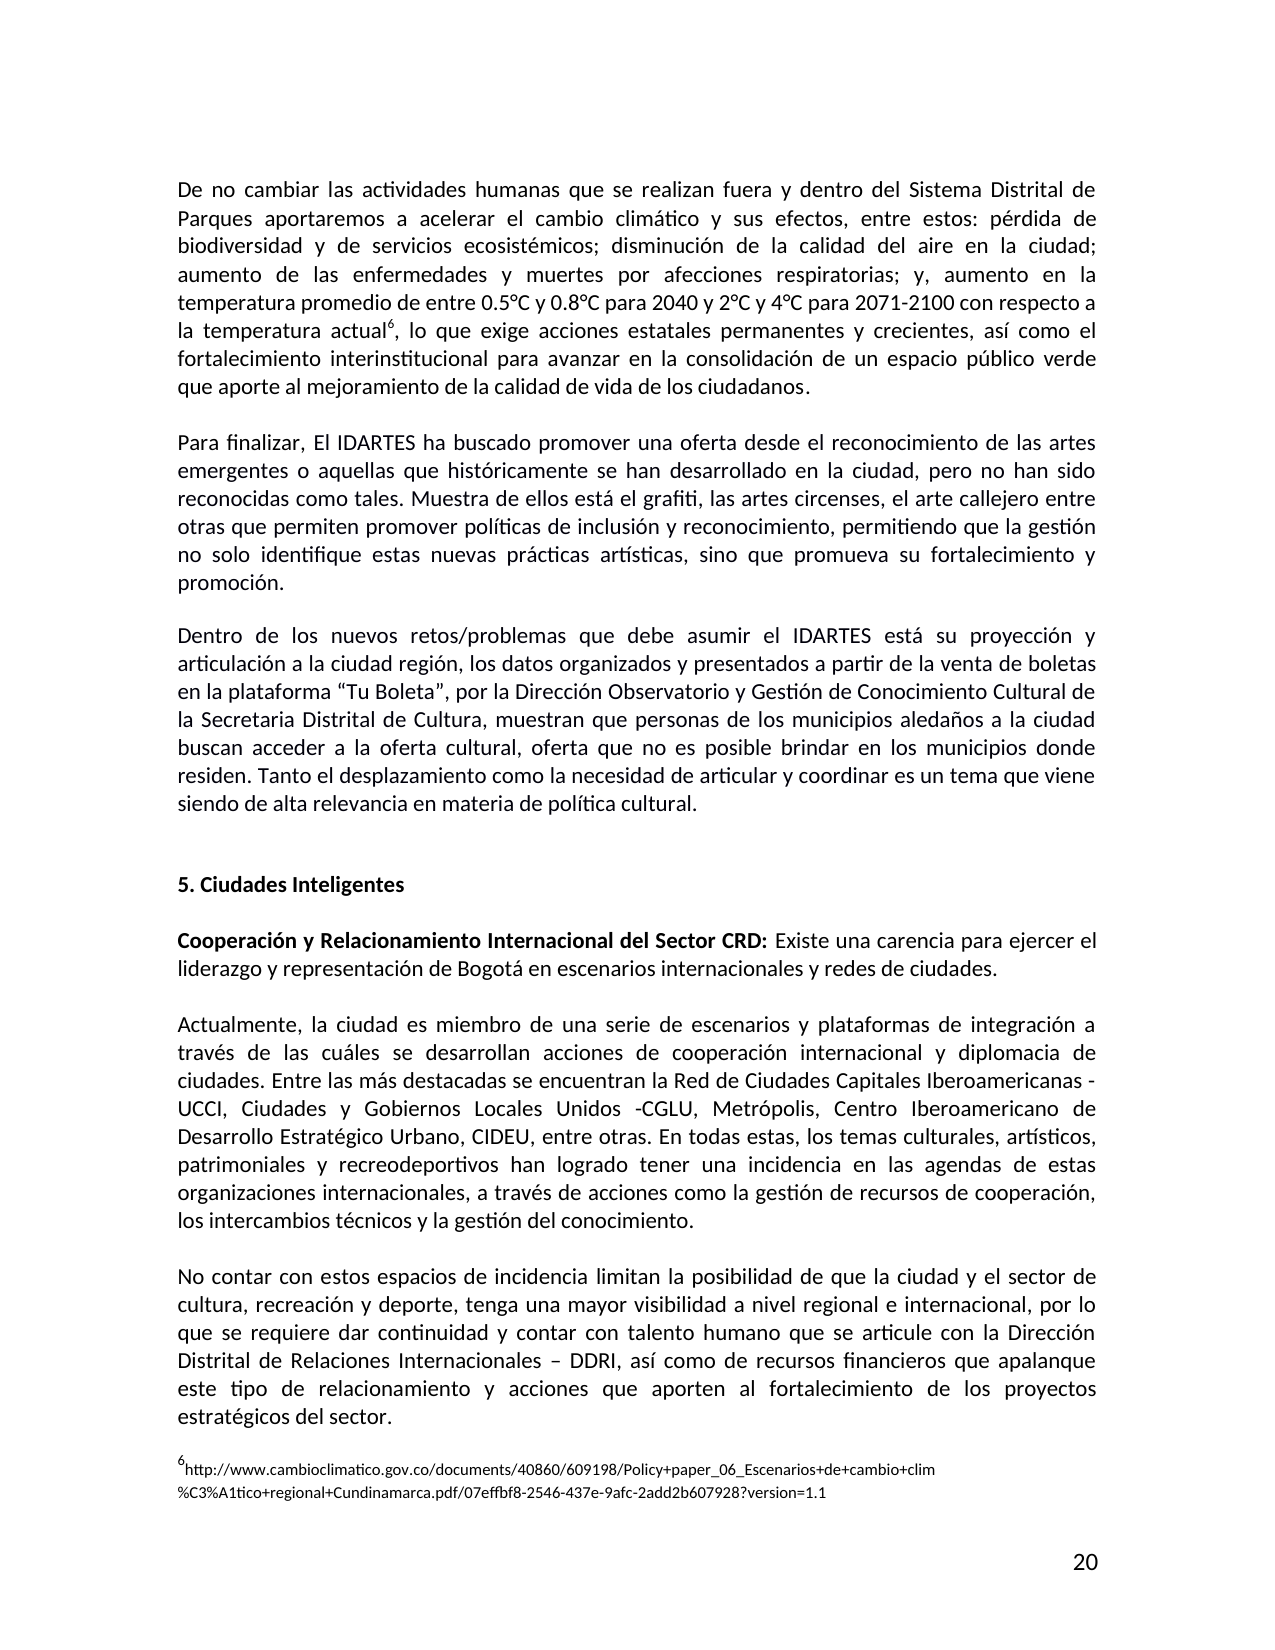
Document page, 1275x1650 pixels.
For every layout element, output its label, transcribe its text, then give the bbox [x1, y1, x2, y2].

text 5. Ciudades Inteligentes [177, 870, 1098, 898]
text Actualmente, la ciudad es miembro de una serie de escenarios y plataformas de integración a través de las cuáles se desarrollan acciones de cooperación internacional y diplomacia de ciudades. Entre las más destacadas se encuentran la Red de Ciudades Capitales Iberoamericanas -UCCI, Ciudades y Gobiernos Locales Unidos -CGLU, Metrópolis, Centro Iberoamericano de Desarrollo Estratégico Urbano, CIDEU, entre otras. En todas estas, los temas culturales, artísticos, patrimoniales y recreodeportivos han logrado tener una incidencia en las agendas de estas organizaciones internacionales, a través de acciones como la gestión de recursos de cooperación, los intercambios técnicos y la gestión del conocimiento. [177, 1010, 1098, 1234]
text Dentro de los nuevos retos/problemas que debe asumir el IDARTES está su proyección y articulación a la ciudad región, los datos organizados y presentados a partir de la venta de boletas en la plataforma “Tu Boleta”, por la Dirección Observatorio y Gestión de Conocimiento Cultural de la Secretaria Distrital de Cultura, muestran que personas de los municipios aledaños a la ciudad buscan acceder a la oferta cultural, oferta que no es posible brindar en los municipios donde residen. Tanto el desplazamiento como la necesidad de articular y coordinar es un tema que viene siendo de alta relevancia en materia de política cultural. [177, 621, 1098, 817]
text Cooperación y Relacionamiento Internacional del Sector CRD: Existe una carencia para ejercer el liderazgo y representación de Bogotá en escenarios internacionales y redes de ciudades. [177, 926, 1098, 982]
text No contar con estos espacios de incidencia limitan la posibilidad de que la ciudad y el sector de cultura, recreación y deporte, tenga una mayor visibilidad a nivel regional e internacional, por lo que se requiere dar continuidad y contar con talento humano que se articule con la Dirección Distrital de Relaciones Internacionales – DDRI, así como de recursos financieros que apalanque este tipo de relacionamiento y acciones que aporten al fortalecimiento de los proyectos estratégicos del sector. [177, 1262, 1098, 1431]
text De no cambiar las actividades humanas que se realizan fuera y dentro del Sistema Distrital de Parques aportaremos a acelerar el cambio climático y sus efectos, entre estos: pérdida de biodiversidad y de servicios ecosistémicos; disminución de la calidad del aire en la ciudad; aumento de las enfermedades y muertes por afecciones respiratorias; y, aumento en la temperatura promedio de entre 0.5°C y 0.8°C para 2040 y 2°C y 4°C para 2071-2100 con respecto a la temperatura actual, lo que exige acciones estatales permanentes y crecientes, así como el fortalecimiento interinstitucional para avanzar en la consolidación de un espacio público verde que aporte al mejoramiento de la calidad de vida de los ciudadanos. [177, 176, 1098, 400]
text Para finalizar, El IDARTES ha buscado promover una oferta desde el reconocimiento de las artes emergentes o aquellas que históricamente se han desarrollado en la ciudad, pero no han sido reconocidas como tales. Muestra de ellos está el grafiti, las artes circenses, el arte callejero entre otras que permiten promover políticas de inclusión y reconocimiento, permitiendo que la gestión no solo identifique estas nuevas prácticas artísticas, sino que promueva su fortalecimiento y promoción. [177, 428, 1098, 596]
